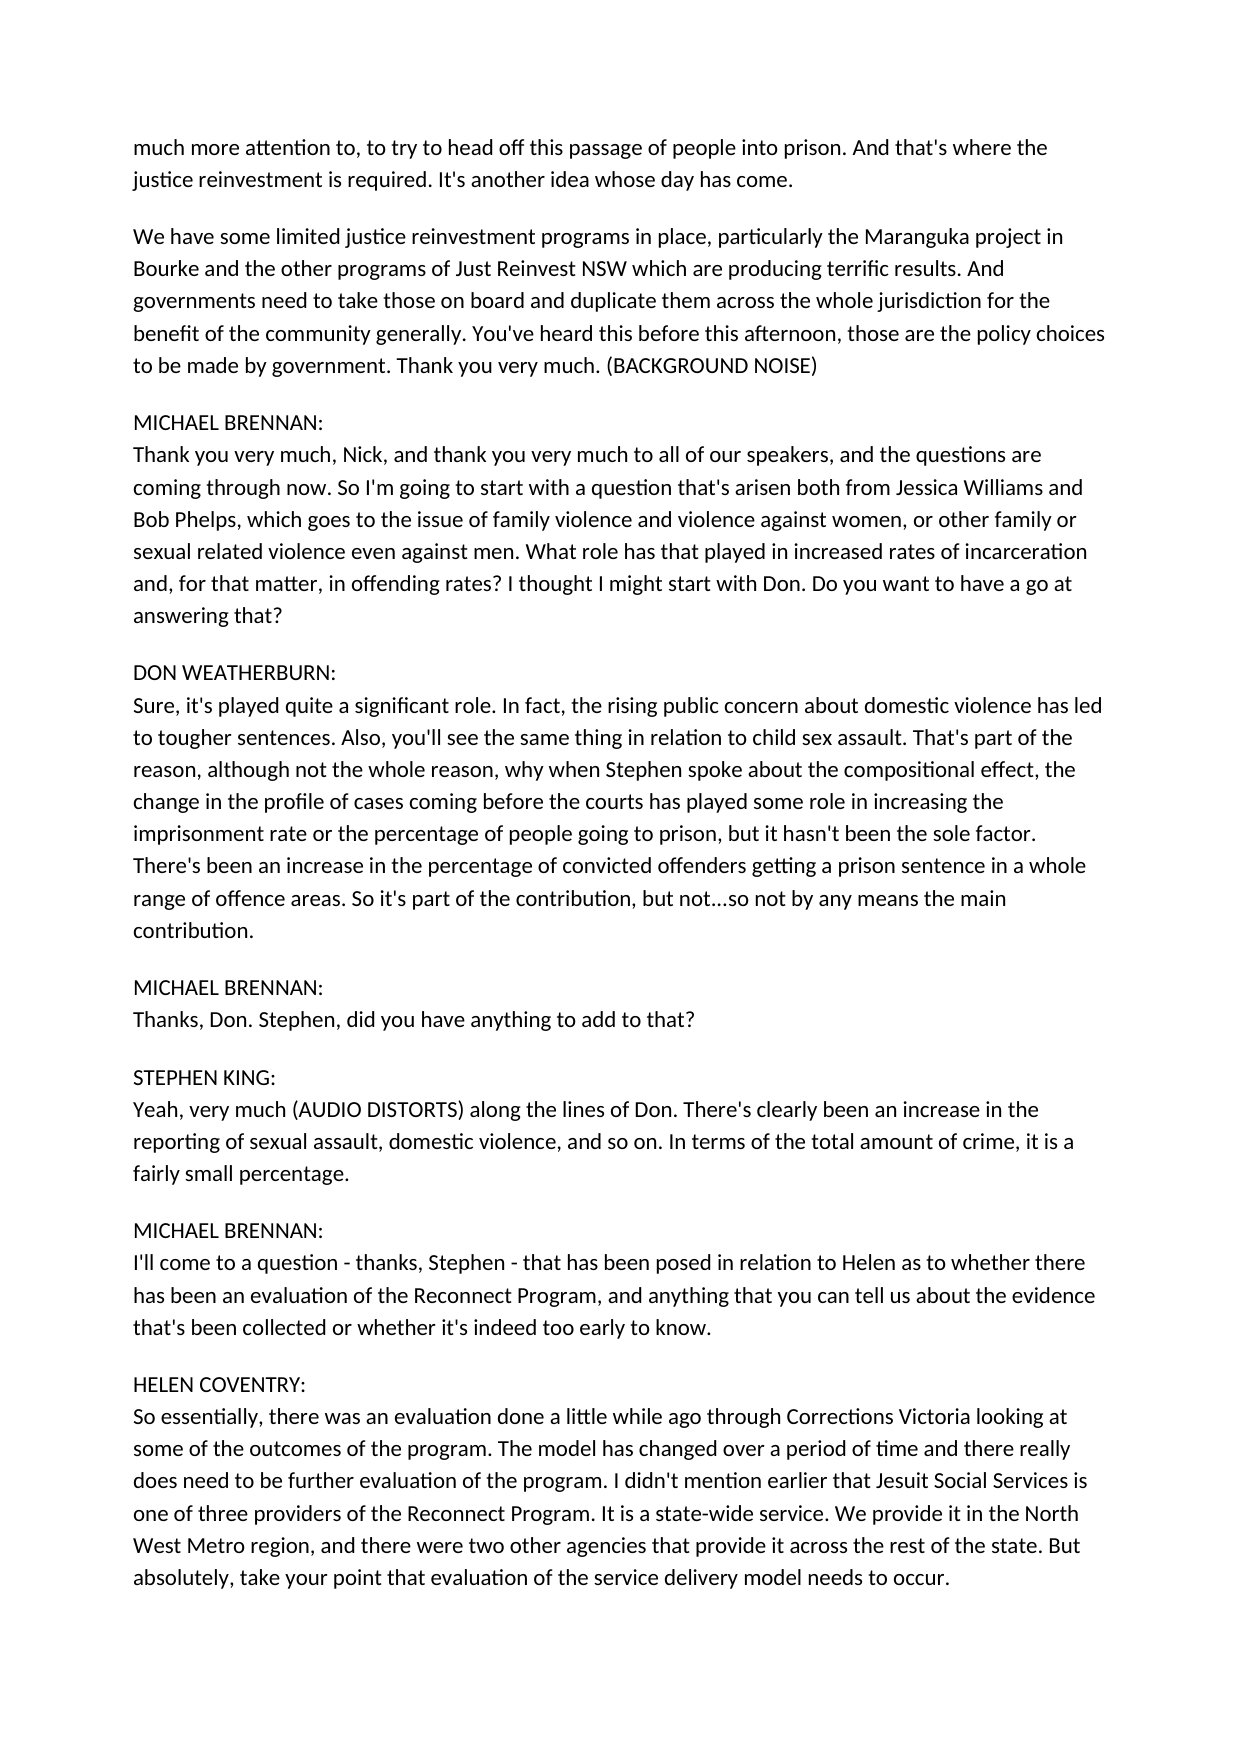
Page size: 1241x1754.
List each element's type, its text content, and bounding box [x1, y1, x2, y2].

text MICHAEL BRENNAN: Thank you very much, Nick, and thank you very much to all of our speakers, and the questions are coming through now. So I'm going to start with a question that's arisen both from Jessica Williams and Bob Phelps, which goes to the issue of family violence and violence against women, or other family or sexual related violence even against men. What role has that played in increased rates of incarceration and, for that matter, in offending rates? I thought I might start with Don. Do you want to have a go at answering that? [133, 408, 1107, 629]
text We have some limited justice reinvestment programs in place, particularly the Maranguka project in Bourke and the other programs of Just Reinvest NSW which are producing terrific results. And governments need to take those on board and duplicate them across the whole jurisdiction for the benefit of the community generally. You've heard this before this afternoon, those are the policy choices to be made by government. Thank you very much. (BACKGROUND NOISE) [133, 222, 1107, 379]
text HELEN COVENTRY: So essentially, there was an evaluation done a little while ago through Corrections Victoria looking at some of the outcomes of the program. The model has changed over a period of time and there really does need to be further evaluation of the program. I didn't mention earlier that Jesuit Social Services is one of three providers of the Reconnect Program. It is a state-wide service. We provide it in the North West Metro region, and there were two other agencies that provide it across the rest of the state. But absolutely, take your point that evaluation of the service delivery model needs to occur. [133, 1370, 1107, 1591]
text MICHAEL BRENNAN: Thanks, Don. Stephen, did you have anything to add to that? [133, 973, 1107, 1033]
text STEPHEN KING: Yeah, very much (AUDIO DISTORTS) along the lines of Don. There's clearly been an increase in the reporting of sexual assault, domestic violence, and so on. In terms of the total amount of crime, it is a fairly small percentage. [133, 1063, 1107, 1187]
text MICHAEL BRENNAN: I'll come to a question - thanks, Stephen - that has been posed in relation to Helen as to whether there has been an evaluation of the Reconnect Program, and anything that you can tell us about the evidence that's been collected or whether it's indeed too early to know. [133, 1216, 1107, 1341]
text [133, 133, 1107, 193]
text DON WEATHERBURN: Sure, it's played quite a significant role. In fact, the rising public concern about domestic violence has led to tougher sentences. Also, you'll see the same thing in relation to child sex assault. That's part of the reason, although not the whole reason, why when Stephen spoke about the compositional effect, the change in the profile of cases coming before the courts has played some role in increasing the imprisonment rate or the percentage of people going to prison, but it hasn't been the sole factor. There's been an increase in the percentage of convicted offenders getting a prison sentence in a whole range of offence areas. So it's part of the contribution, but not...so not by any means the main contribution. [133, 658, 1107, 944]
